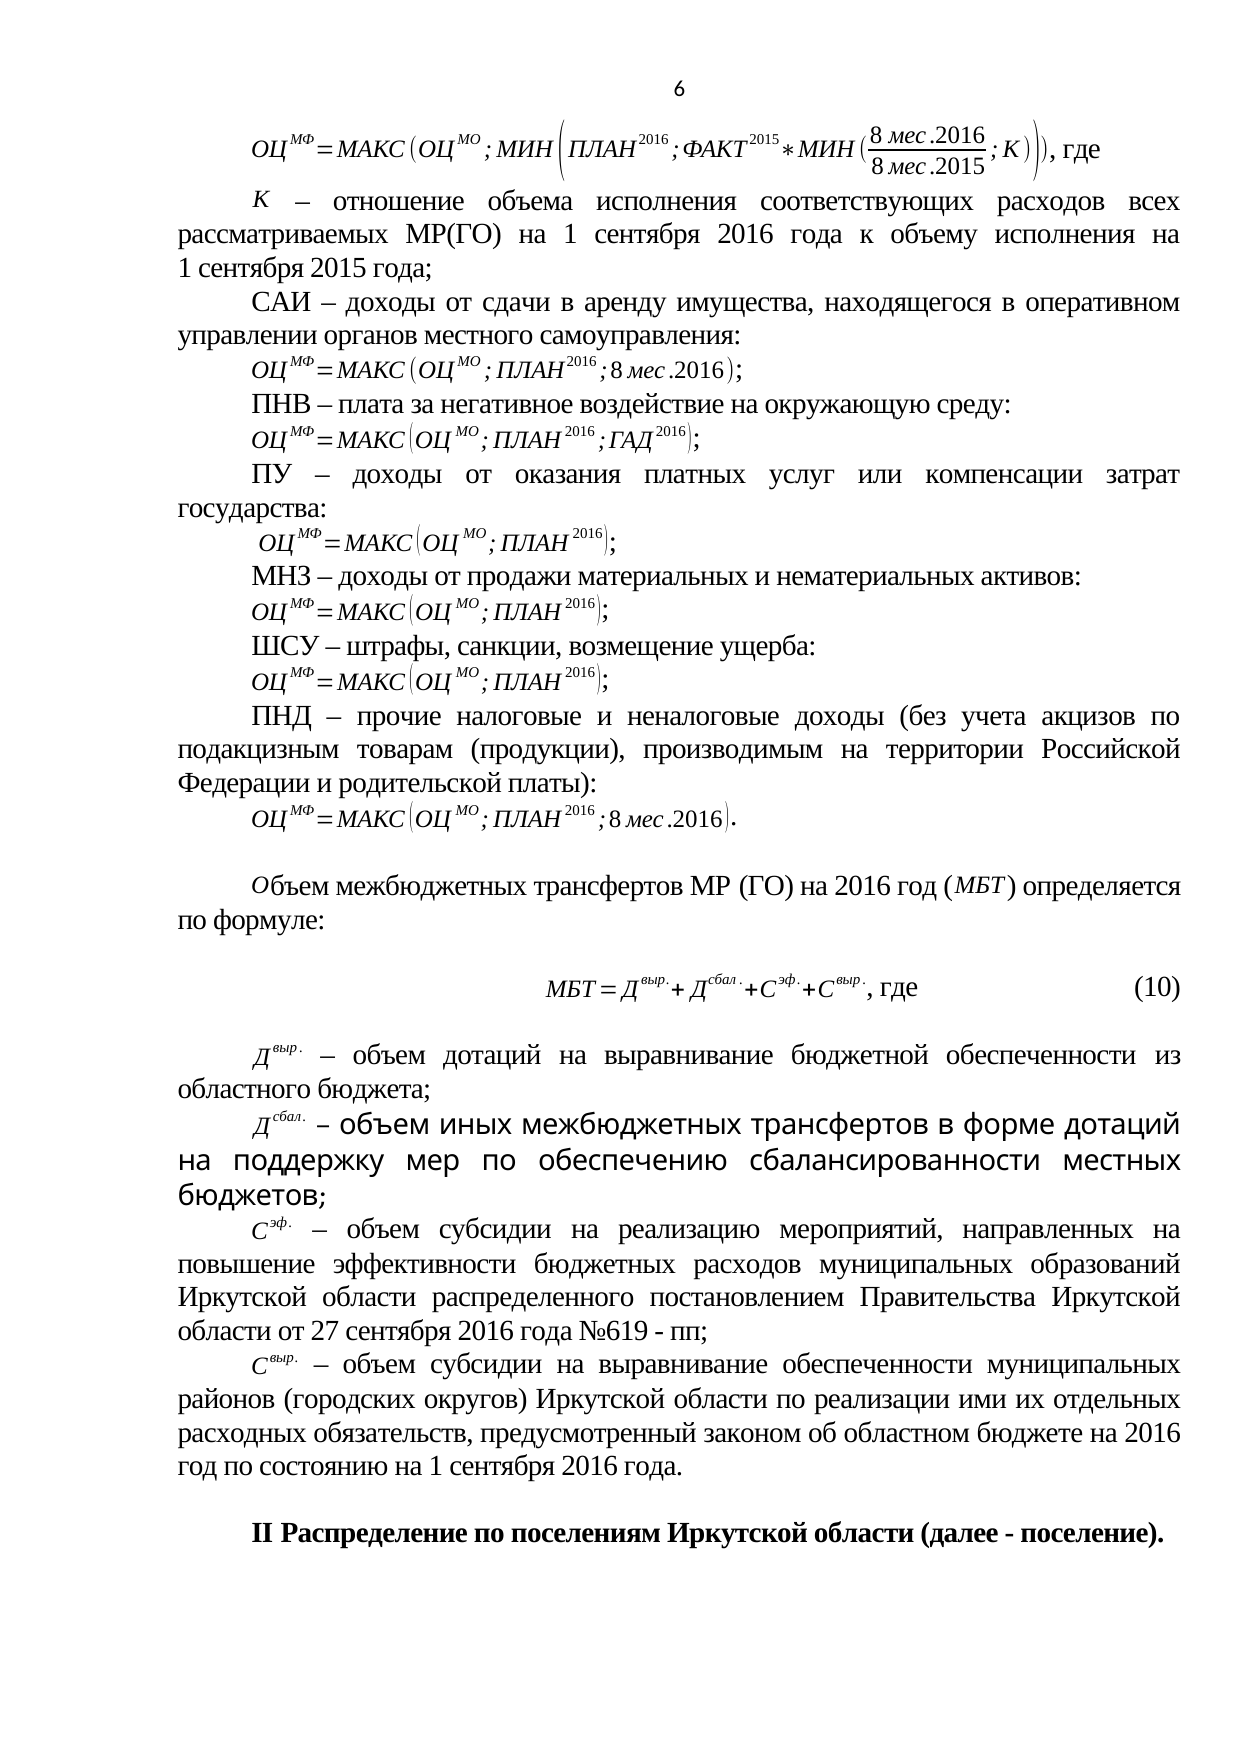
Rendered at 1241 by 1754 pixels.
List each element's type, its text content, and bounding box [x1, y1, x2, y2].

text – объем субсидии на выравнивание обеспеченности муниципальных районов (городских округов) Иркутской области по реализации ими их отдельных расходных обязательств, предусмотренный законом об областном бюджете на 2016 год по состоянию на 1 сентября 2016 года. [177, 1347, 1181, 1482]
text ; [177, 591, 1181, 628]
text – объем субсидии на реализацию мероприятий, направленных на повышение эффективности бюджетных расходов муниципальных образований Иркутской области распределенного постановлением Правительства Иркутской области от 27 сентября 2016 года №619 - пп; [177, 1211, 1181, 1347]
text ПНВ – плата за негативное воздействие на окружающую среду: [177, 386, 1181, 420]
text , где [177, 118, 1181, 183]
text – объем иных межбюджетных трансфертов в форме дотаций на поддержку мер по обеспечению сбалансированности местных бюджетов; [177, 1105, 1181, 1211]
text – отношение объема исполнения соответствующих расходов всех рассматриваемых МР(ГО) на 1 сентября 2016 года к объему исполнения на 1 сентября 2015 года; [177, 183, 1181, 284]
text ; [177, 351, 1181, 386]
text САИ – доходы от сдачи в аренду имущества, находящегося в оперативном управлении органов местного самоуправления: [177, 284, 1181, 351]
text ПУ – доходы от оказания платных услуг или компенсации затрат государства: [177, 456, 1181, 523]
list II Распределение по поселениям Иркутской области (далее - поселение). [177, 1515, 1181, 1549]
text ПНД – прочие налоговые и неналоговые доходы (без учета акцизов по подакцизным товарам (продукции), производимым на территории Российской Федерации и родительской платы): [177, 698, 1181, 798]
text ; [177, 420, 1181, 456]
text МНЗ – доходы от продажи материальных и нематериальных активов: [177, 558, 1181, 591]
text ШСУ – штрафы, санкции, возмещение ущерба: [177, 628, 1181, 661]
text , где (10) [177, 969, 1181, 1003]
text бъем межбюджетных трансфертов МР (ГО) на 2016 год () определяется по формуле: [177, 868, 1181, 935]
text – объем дотаций на выравнивание бюджетной обеспеченности из областного бюджета; [177, 1037, 1181, 1105]
text . [177, 798, 1181, 835]
text ; [177, 661, 1181, 698]
text ; [177, 523, 1181, 558]
